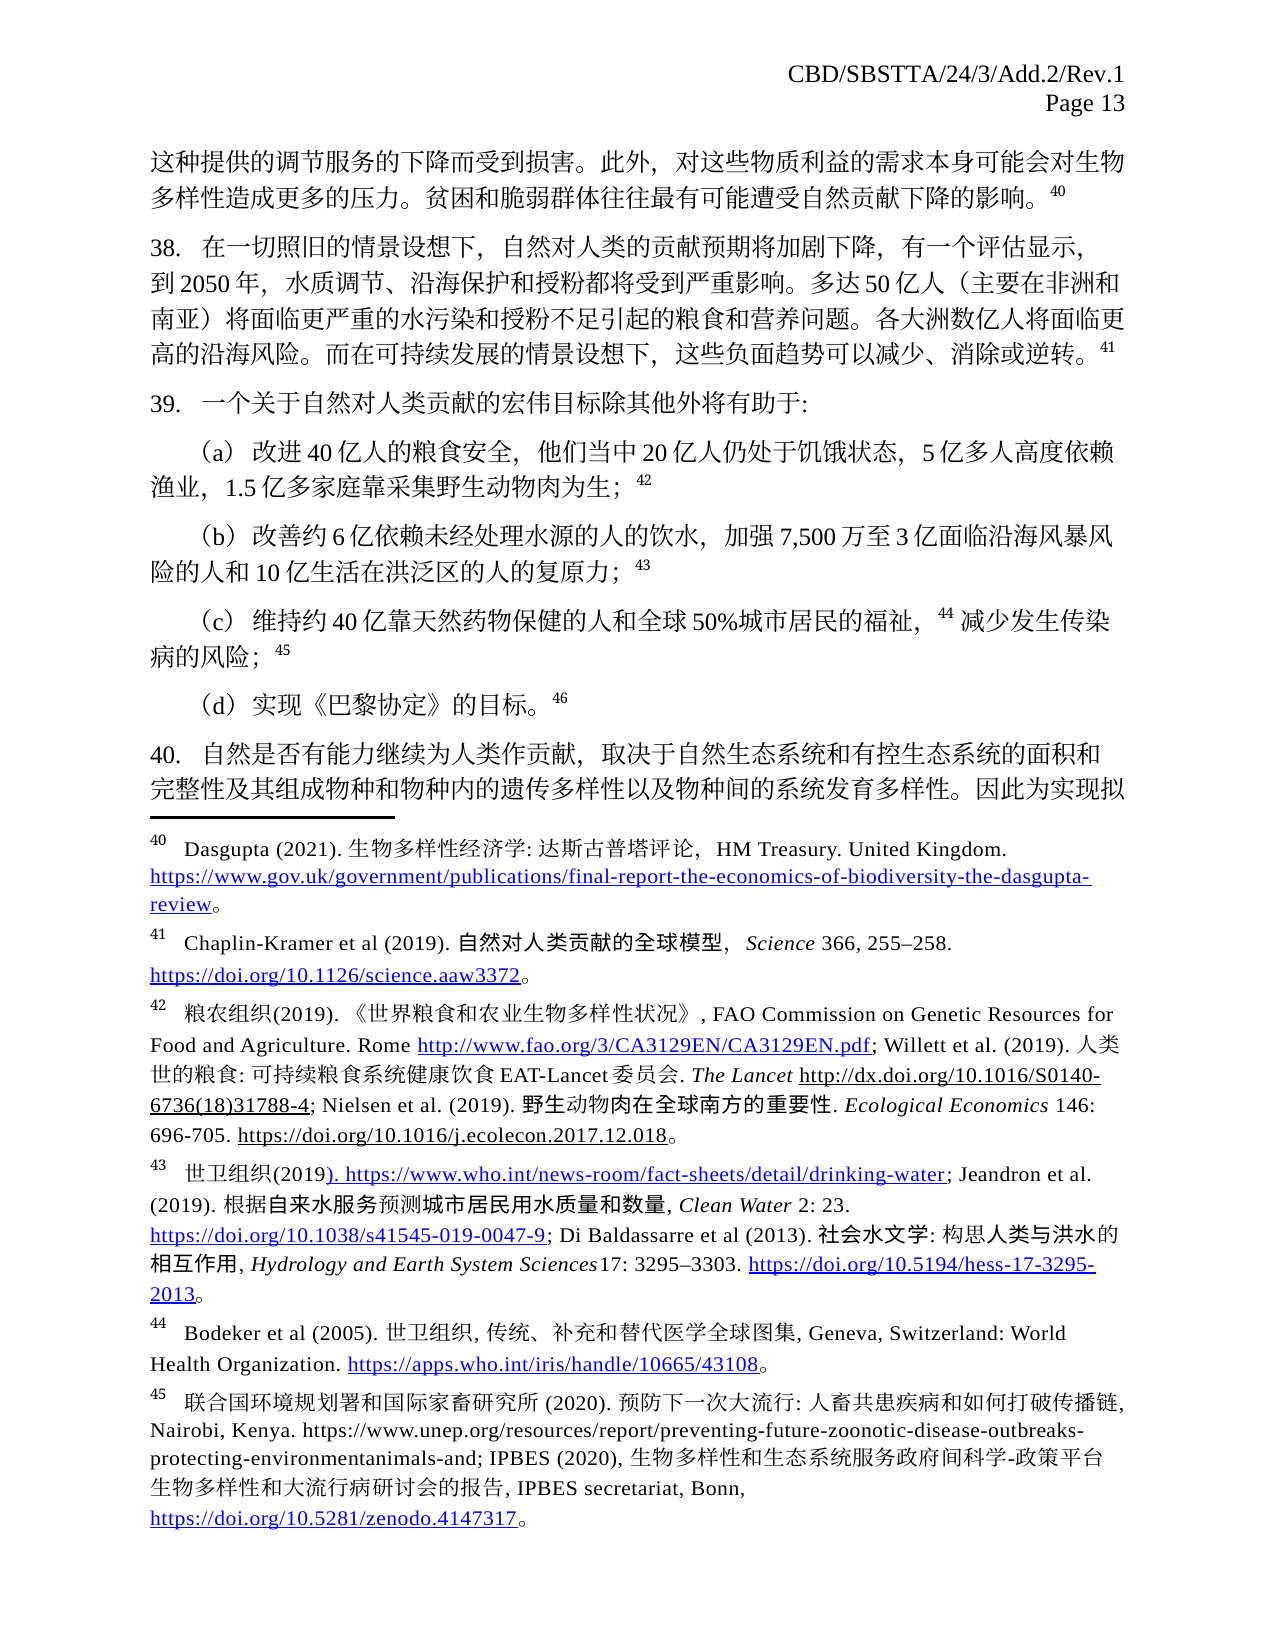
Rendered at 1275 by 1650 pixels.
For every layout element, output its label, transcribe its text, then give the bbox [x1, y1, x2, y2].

list 维持约40亿靠天然药物保健的人和全球50%城市居民的福祉， 减少发生传染病的风险； [150, 601, 1125, 673]
list IPBES《全球生物多样性和生态系统服务评估报告 》分析的18类自然对人类的贡献中，11 有14类在过去50年中呈全球持续下降趋势。几乎所有与环境过程调节有关的类别都在减少，表明生态系统维持自然对人类贡献的能力正在受到损害。自然对人类的贡献呈现增长趋势的唯一类别是那些与物质利益相关的贡献，如提供食物、饲料、材料和能源。然而这些贡献的持续提供可能会因生态系统的面积、连通性和完整性的持续下降以及支持这种提供的调节服务的下降而受到损害。此外，对这些物质利益的需求本身可能会对生物多样性造成更多的压力。贫困和脆弱群体往往最有可能遭受自然贡献下降的影响。 [150, 143, 1125, 215]
list 自然是否有能力继续为人类作贡献，取决于自然生态系统和有控生态系统的面积和完整性及其组成物种和物种内的遗传多样性以及物种间的系统发育多样性。因此为实现拟议行动目标1和4至7（分别涉及生物多样性丧失的直接驱动因素：土地/海洋利用变化、生物开发、外来入侵物种、污染和气候变化）以及拟议行动目标2（有效地区保护措施）而采取的行动，将间接有助于实现本长期目标。拟议行动目标7至11将直接有助于人类从自然的贡献中受益，通过基于生态系统的方法和基于自然的办法减缓和适应气候变化，减少灾害风险，可持续管理野生物种，可持续管理农业生态系统，调解空气和水，发展城市绿地。拟议行动目标12至20将通过解决生物多样性变化的间接驱动因素，并通过影响利益分配，全面促进本长期目标。 [150, 734, 1125, 806]
list 实现《巴黎协定》的目标。 [150, 686, 1125, 722]
list 改善约6亿依赖未经处理水源的人的饮水，加强7,500万至3亿面临沿海风暴风险的人和10亿生活在洪泛区的人的复原力； [150, 517, 1125, 589]
list 一个关于自然对人类贡献的宏伟目标除其他外将有助于: [150, 384, 1125, 420]
list 在一切照旧的情景设想下，自然对人类的贡献预期将加剧下降，有一个评估显示，到2050年，水质调节、沿海保护和授粉都将受到严重影响。多达50亿人（主要在非洲和南亚）将面临更严重的水污染和授粉不足引起的粮食和营养问题。各大洲数亿人将面临更高的沿海风险。而在可持续发展的情景设想下，这些负面趋势可以减少、消除或逆转。 [150, 227, 1125, 371]
list 改进40亿人的粮食安全，他们当中20亿人仍处于饥饿状态，5亿多人高度依赖渔业，1.5亿多家庭靠采集野生动物肉为生； [150, 432, 1125, 504]
